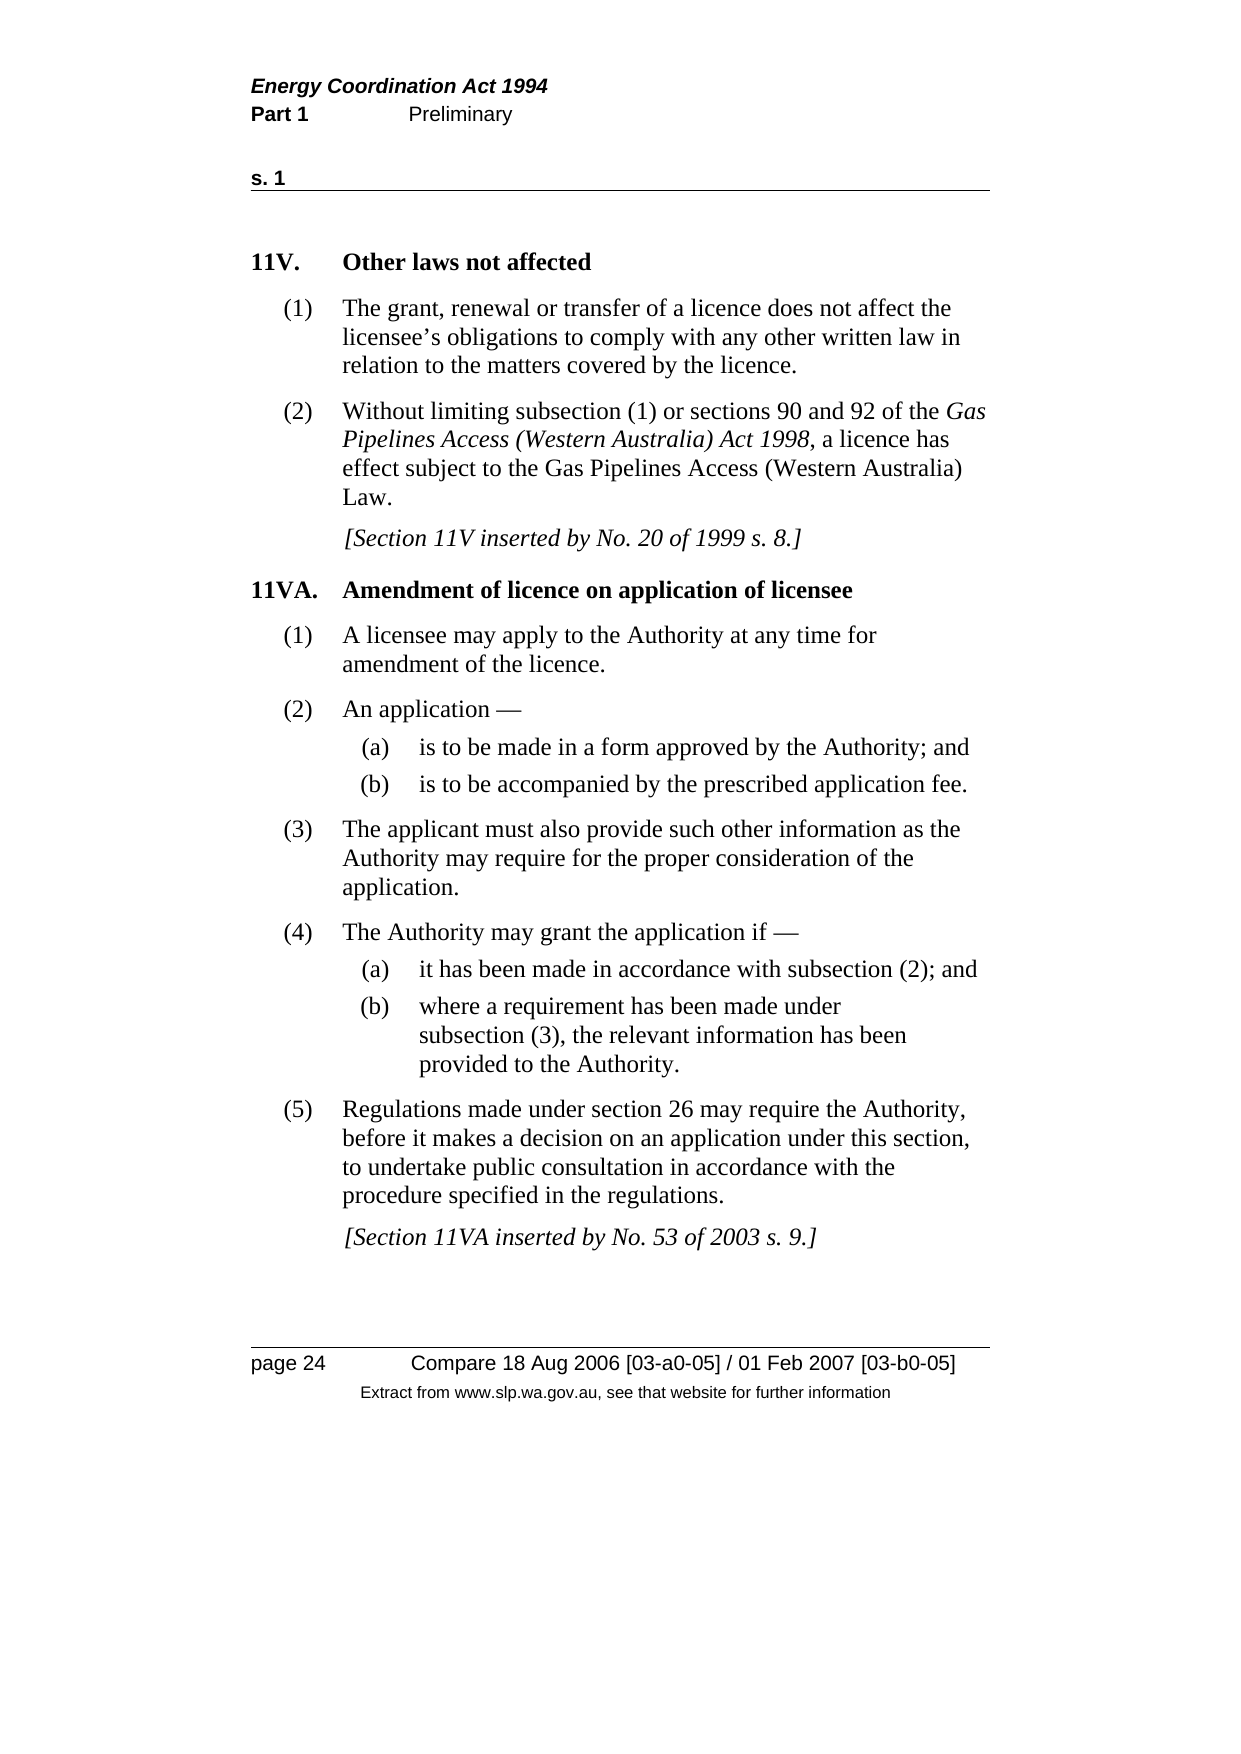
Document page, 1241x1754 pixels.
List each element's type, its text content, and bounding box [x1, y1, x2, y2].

text (b) is to be accompanied by the prescribed application fee. [251, 769, 990, 797]
text [Section 11VA inserted by No. 53 of 2003 s. 9.] [251, 1222, 990, 1250]
text (1) A licensee may apply to the Authority at any time for amendment of the licence. [251, 620, 990, 678]
text (2) An application — [251, 694, 990, 723]
text (b) where a requirement has been made under subsection (3), the relevant information has been provided to the Authority. [251, 991, 990, 1077]
text (5) Regulations made under section 26 may require the Authority, before it makes a decision on an application under this section, to undertake public consultation in accordance with the procedure specified in the regulations. [251, 1094, 990, 1209]
text (3) The applicant must also provide such other information as the Authority may require for the proper consideration of the application. [251, 814, 990, 900]
text [Section 11V inserted by No. 20 of 1999 s. 8.] [251, 523, 990, 552]
subtitle 11V. Other laws not affected [251, 247, 990, 276]
text (a) it has been made in accordance with subsection (2); and [251, 954, 990, 983]
text (a) is to be made in a form approved by the Authority; and [251, 732, 990, 760]
text (1) The grant, renewal or transfer of a licence does not affect the licensee’s obligations to comply with any other written law in relation to the matters covered by the licence. [251, 293, 990, 379]
text (2) Without limiting subsection (1) or sections 90 and 92 of the Gas Pipelines Access (Western Australia) Act 1998, a licence has effect subject to the Gas Pipelines Access (Western Australia) Law. [251, 396, 990, 511]
subtitle 11VA. Amendment of licence on application of licensee [251, 575, 990, 604]
text (4) The Authority may grant the application if — [251, 917, 990, 946]
